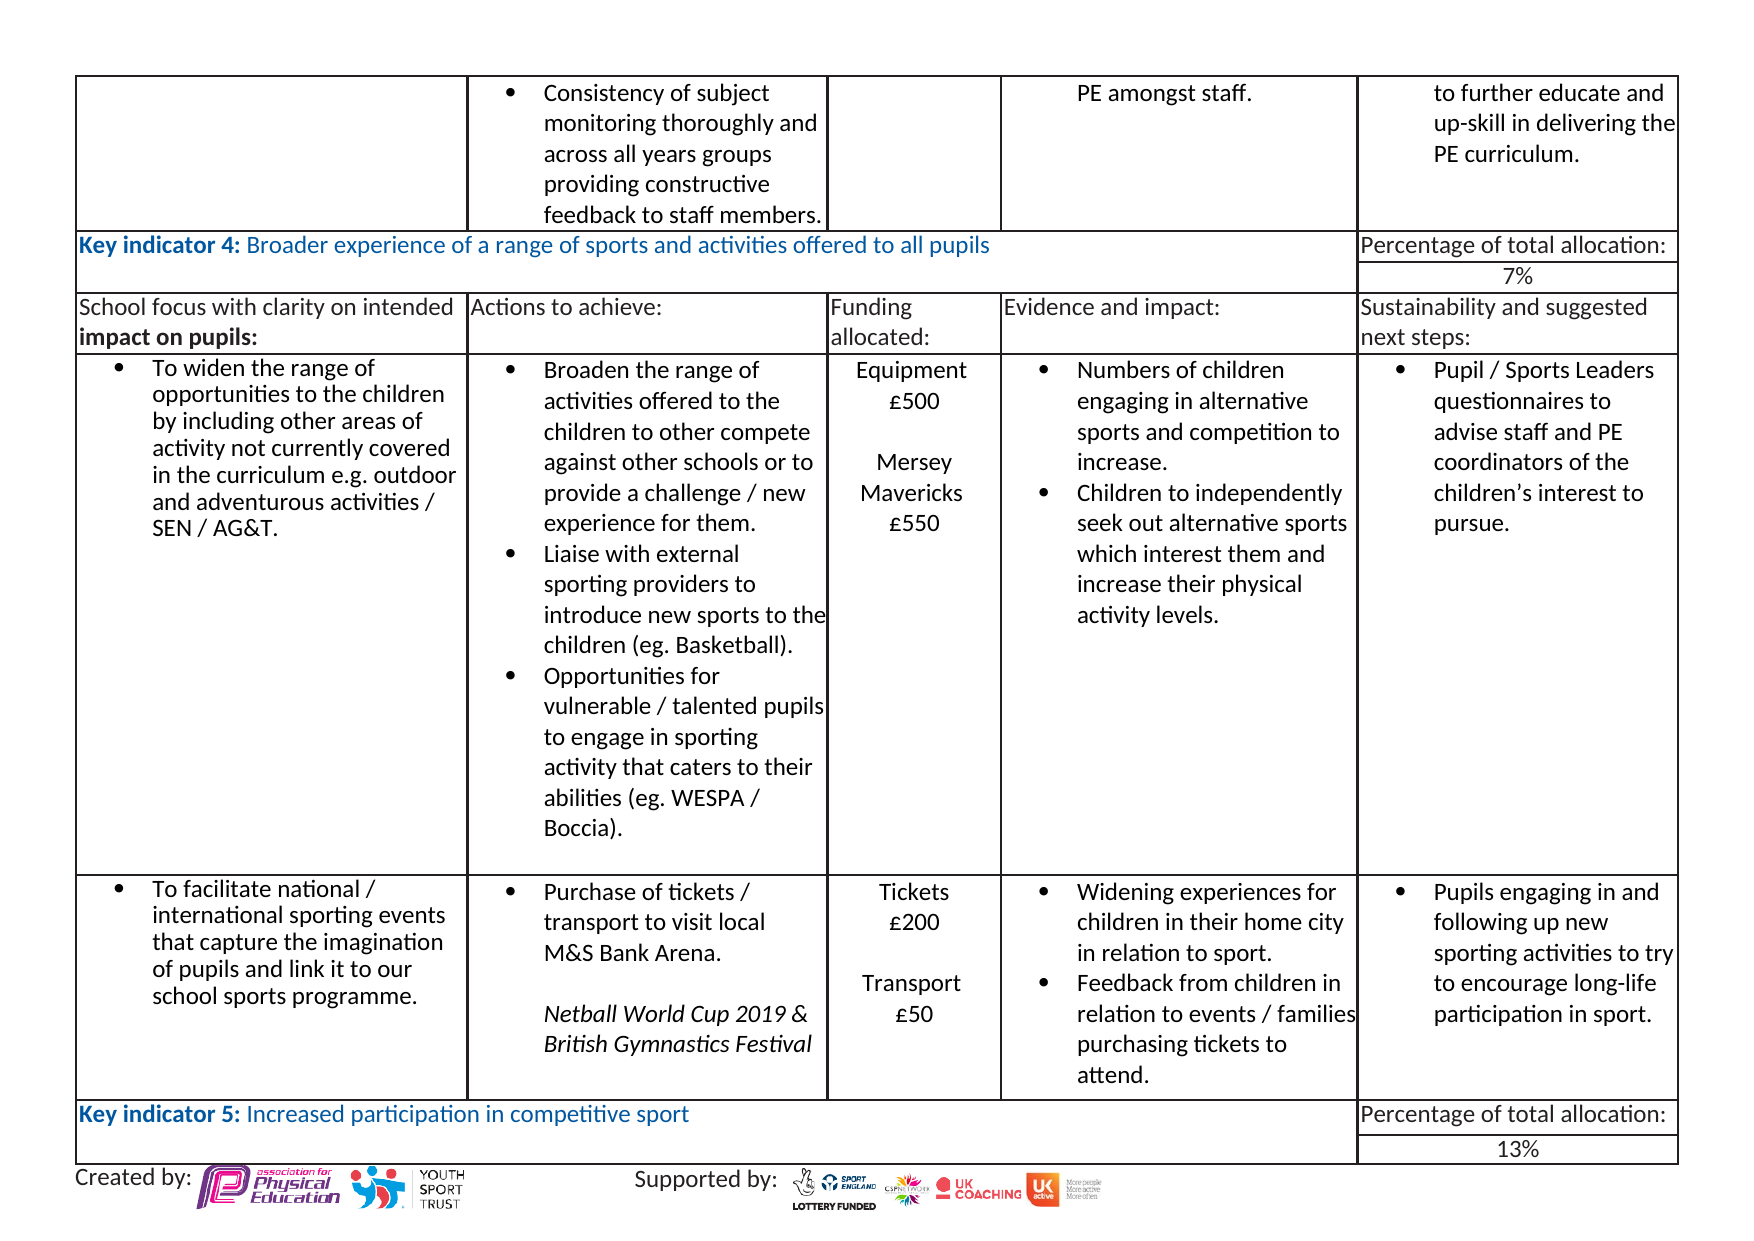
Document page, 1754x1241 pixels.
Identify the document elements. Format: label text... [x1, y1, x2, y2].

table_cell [469, 77, 826, 230]
table_cell Percentage of total allocation: [1359, 1101, 1677, 1134]
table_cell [1359, 77, 1677, 230]
picture [250, 1168, 340, 1203]
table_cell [77, 77, 466, 230]
table_cell Numbers of children engaging in alternative sports and competition to increase. Children to independently seek out alternative sports which interest them and increase their physical activity levels. [1002, 355, 1356, 873]
table_cell Percentage of total allocation: [1359, 232, 1677, 261]
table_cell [1002, 77, 1356, 230]
table_cell Tickets £200 Transport £50 [829, 876, 1000, 1098]
table_cell 7% [1359, 263, 1677, 292]
picture [350, 1166, 464, 1209]
table_cell To facilitate national / international sporting events that capture the imagination of pupils and link it to our school sports programme. [77, 876, 466, 1098]
picture [203, 1168, 246, 1208]
table_cell School focus with clarity on intended impact on pupils: [77, 294, 466, 353]
table_cell Funding allocated: [829, 294, 1000, 353]
picture [841, 1176, 876, 1189]
table_cell Key indicator 5: Increased participation in competitive sport [77, 1101, 1356, 1163]
table_cell To widen the range of opportunities to the children by including other areas of activity not currently covered in the curriculum e.g. outdoor and adventurous activities / SEN / AG&T. [77, 355, 466, 873]
table_cell Purchase of tickets / transport to visit local M&S Bank Arena. Netball World Cup 2019 & British Gymnastics Festival [469, 876, 826, 1098]
picture [793, 1168, 815, 1196]
picture [366, 1186, 390, 1209]
picture [885, 1167, 930, 1212]
table_cell Equipment £500 Mersey Mavericks £550 [829, 355, 1000, 873]
table_cell Key indicator 4: Broader experience of a range of sports and activities offered to all pupils [77, 232, 1356, 292]
table_cell Pupil / Sports Leaders questionnaires to advise staff and PE coordinators of the children’s interest to pursue. [1359, 355, 1677, 873]
table_cell Broaden the range of activities offered to the children to other compete against other schools or to provide a challenge / new experience for them. Liaise with external sporting providers to introduce new sports to the children (eg. Basketball). Opportunities for vulnerable / talented pupils to engage in sporting activity that caters to their abilities (eg. WESPA / Boccia). [469, 355, 826, 873]
table_cell Evidence and impact: [1002, 294, 1356, 353]
picture [936, 1177, 951, 1199]
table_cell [829, 77, 1000, 230]
table_cell Sustainability and suggested next steps: [1359, 294, 1677, 353]
table_cell Widening experiences for children in their home city in relation to sport. Feedback from children in relation to events / families purchasing tickets to attend. [1002, 876, 1356, 1098]
table_cell 13% [1359, 1136, 1677, 1163]
table_cell Actions to achieve: [469, 294, 826, 353]
table_cell Pupils engaging in and following up new sporting activities to try to encourage long-life participation in sport. [1359, 876, 1677, 1098]
picture [955, 1179, 1022, 1199]
picture [1025, 1171, 1102, 1207]
picture [821, 1174, 838, 1191]
